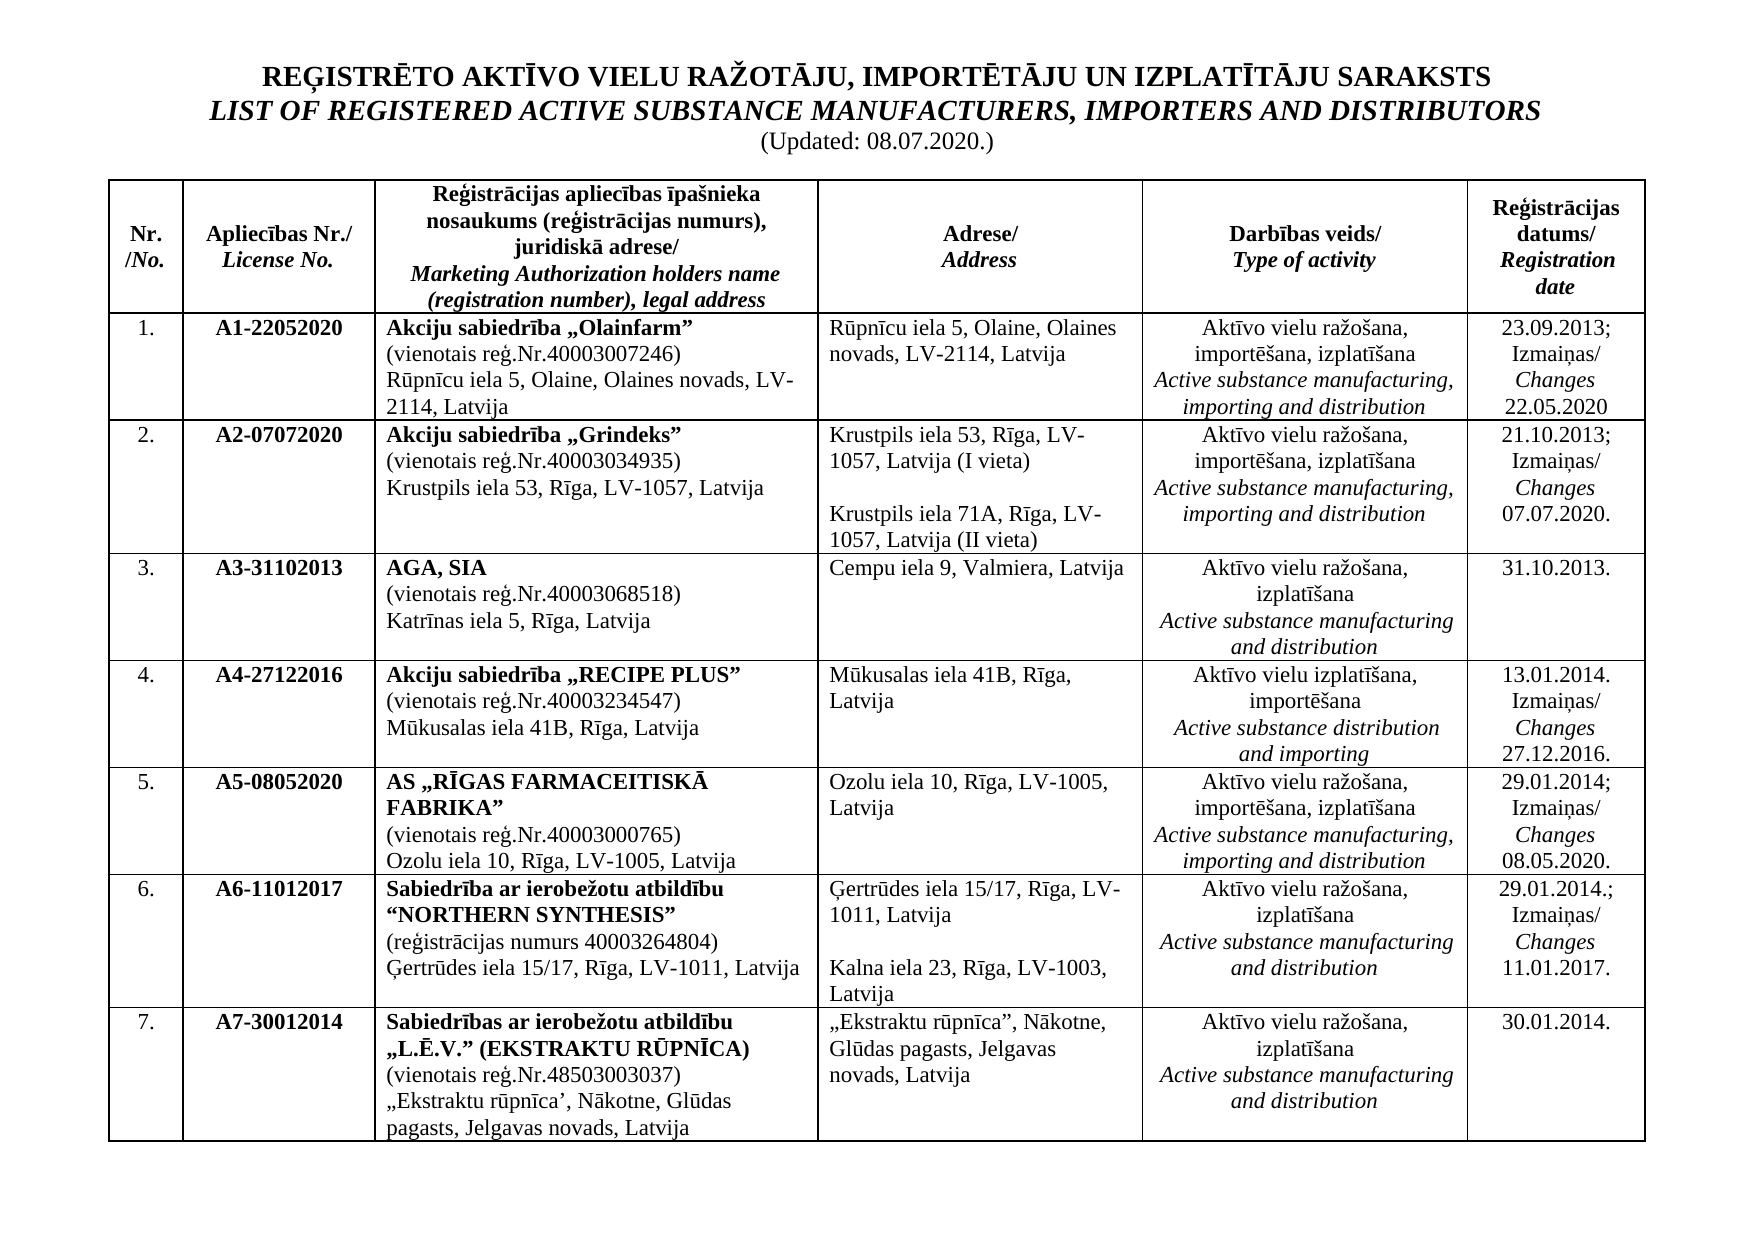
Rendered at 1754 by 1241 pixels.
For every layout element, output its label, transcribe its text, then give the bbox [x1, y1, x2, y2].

table_cell A5-08052020 [184, 768, 374, 873]
table_cell 13.01.2014. Izmaiņas/ Changes 27.12.2016. [1468, 661, 1644, 767]
table_cell Ģertrūdes iela 15/17, Rīga, LV-1011, Latvija Kalna iela 23, Rīga, LV-1003, Latvija [819, 875, 1142, 1007]
table_cell Mūkusalas iela 41B, Rīga, Latvija [819, 661, 1142, 767]
table_cell Aktīvo vielu ražošana, izplatīšana Active substance manufacturing and distribution [1143, 554, 1467, 659]
table_cell A2-07072020 [184, 421, 374, 553]
table_cell A7-30012014 [184, 1008, 374, 1140]
table_cell Akciju sabiedrība „Olainfarm” (vienotais reģ.Nr.40003007246) Rūpnīcu iela 5, Olaine, Olaines novads, LV-2114, Latvija [376, 314, 817, 419]
table_cell 6. [110, 875, 182, 1007]
table_cell Akciju sabiedrība „Grindeks” (vienotais reģ.Nr.40003034935) Krustpils iela 53, Rīga, LV-1057, Latvija [376, 421, 817, 553]
table_cell Cempu iela 9, Valmiera, Latvija [819, 554, 1142, 659]
table_cell AS „RĪGAS FARMACEITISKĀ FABRIKA” (vienotais reģ.Nr.40003000765) Ozolu iela 10, Rīga, LV-1005, Latvija [376, 768, 817, 873]
table_cell 4. [110, 661, 182, 767]
table_header Apliecības Nr./ License No. [184, 181, 374, 312]
table_cell Aktīvo vielu ražošana, izplatīšana Active substance manufacturing and distribution [1143, 875, 1467, 1007]
table_cell Aktīvo vielu ražošana, importēšana, izplatīšana Active substance manufacturing, importing and distribution [1143, 421, 1467, 553]
table_cell Aktīvo vielu ražošana, importēšana, izplatīšana Active substance manufacturing, importing and distribution [1143, 314, 1467, 419]
table_cell A6-11012017 [184, 875, 374, 1007]
table_cell A1-22052020 [184, 314, 374, 419]
table_cell Sabiedrības ar ierobežotu atbildību „L.Ē.V.” (EKSTRAKTU RŪPNĪCA) (vienotais reģ.Nr.48503003037) „Ekstraktu rūpnīca’, Nākotne, Glūdas pagasts, Jelgavas novads, Latvija [376, 1008, 817, 1140]
table_cell Rūpnīcu iela 5, Olaine, Olaines novads, LV-2114, Latvija [819, 314, 1142, 419]
table_cell 31.10.2013. [1468, 554, 1644, 659]
text (Updated: 08.07.2020.) [150, 126, 1604, 155]
table_cell Akciju sabiedrība „RECIPE PLUS” (vienotais reģ.Nr.40003234547) Mūkusalas iela 41B, Rīga, Latvija [376, 661, 817, 767]
table_cell AGA, SIA (vienotais reģ.Nr.40003068518) Katrīnas iela 5, Rīga, Latvija [376, 554, 817, 659]
table_cell Aktīvo vielu izplatīšana, importēšana Active substance distribution and importing [1143, 661, 1467, 767]
table_cell 29.01.2014.; Izmaiņas/ Changes 11.01.2017. [1468, 875, 1644, 1007]
table_cell 29.01.2014; Izmaiņas/ Changes 08.05.2020. [1468, 768, 1644, 873]
table_header Nr./No. [110, 181, 182, 312]
table_cell Krustpils iela 53, Rīga, LV-1057, Latvija (I vieta) Krustpils iela 71A, Rīga, LV-1057, Latvija (II vieta) [819, 421, 1142, 553]
text LIST OF REGISTERED ACTIVE SUBSTANCE MANUFACTURERS, IMPORTERS AND DISTRIBUTORS [150, 93, 1604, 126]
table_cell 21.10.2013; Izmaiņas/ Changes 07.07.2020. [1468, 421, 1644, 553]
table_cell Aktīvo vielu ražošana, izplatīšana Active substance manufacturing and distribution [1143, 1008, 1467, 1140]
table_cell 23.09.2013; Izmaiņas/ Changes 22.05.2020 [1468, 314, 1644, 419]
table_header Reģistrācijas datums/ Registration date [1468, 181, 1644, 312]
text REĢISTRĒTO AKTĪVO VIELU RAŽOTĀJU, IMPORTĒTĀJU UN IZPLATĪTĀJU SARAKSTS [150, 59, 1604, 93]
table_cell 2. [110, 421, 182, 553]
table_cell Aktīvo vielu ražošana, importēšana, izplatīšana Active substance manufacturing, importing and distribution [1143, 768, 1467, 873]
table_cell 30.01.2014. [1468, 1008, 1644, 1140]
table_cell „Ekstraktu rūpnīca”, Nākotne, Glūdas pagasts, Jelgavas novads, Latvija [819, 1008, 1142, 1140]
table_header Darbības veids/ Type of activity [1143, 181, 1467, 312]
table_cell 5. [110, 768, 182, 873]
table_cell A4-27122016 [184, 661, 374, 767]
table_cell 7. [110, 1008, 182, 1140]
table_cell Ozolu iela 10, Rīga, LV-1005, Latvija [819, 768, 1142, 873]
table_header Adrese/ Address [819, 181, 1142, 312]
table_cell Sabiedrība ar ierobežotu atbildību “NORTHERN SYNTHESIS” (reģistrācijas numurs 40003264804) Ģertrūdes iela 15/17, Rīga, LV-1011, Latvija [376, 875, 817, 1007]
table_header Reģistrācijas apliecības īpašnieka nosaukums (reģistrācijas numurs), juridiskā adrese/ Marketing Authorization holders name (registration number), legal address [376, 181, 817, 312]
table_cell 1. [110, 314, 182, 419]
table_cell A3-31102013 [184, 554, 374, 659]
table_cell 3. [110, 554, 182, 659]
